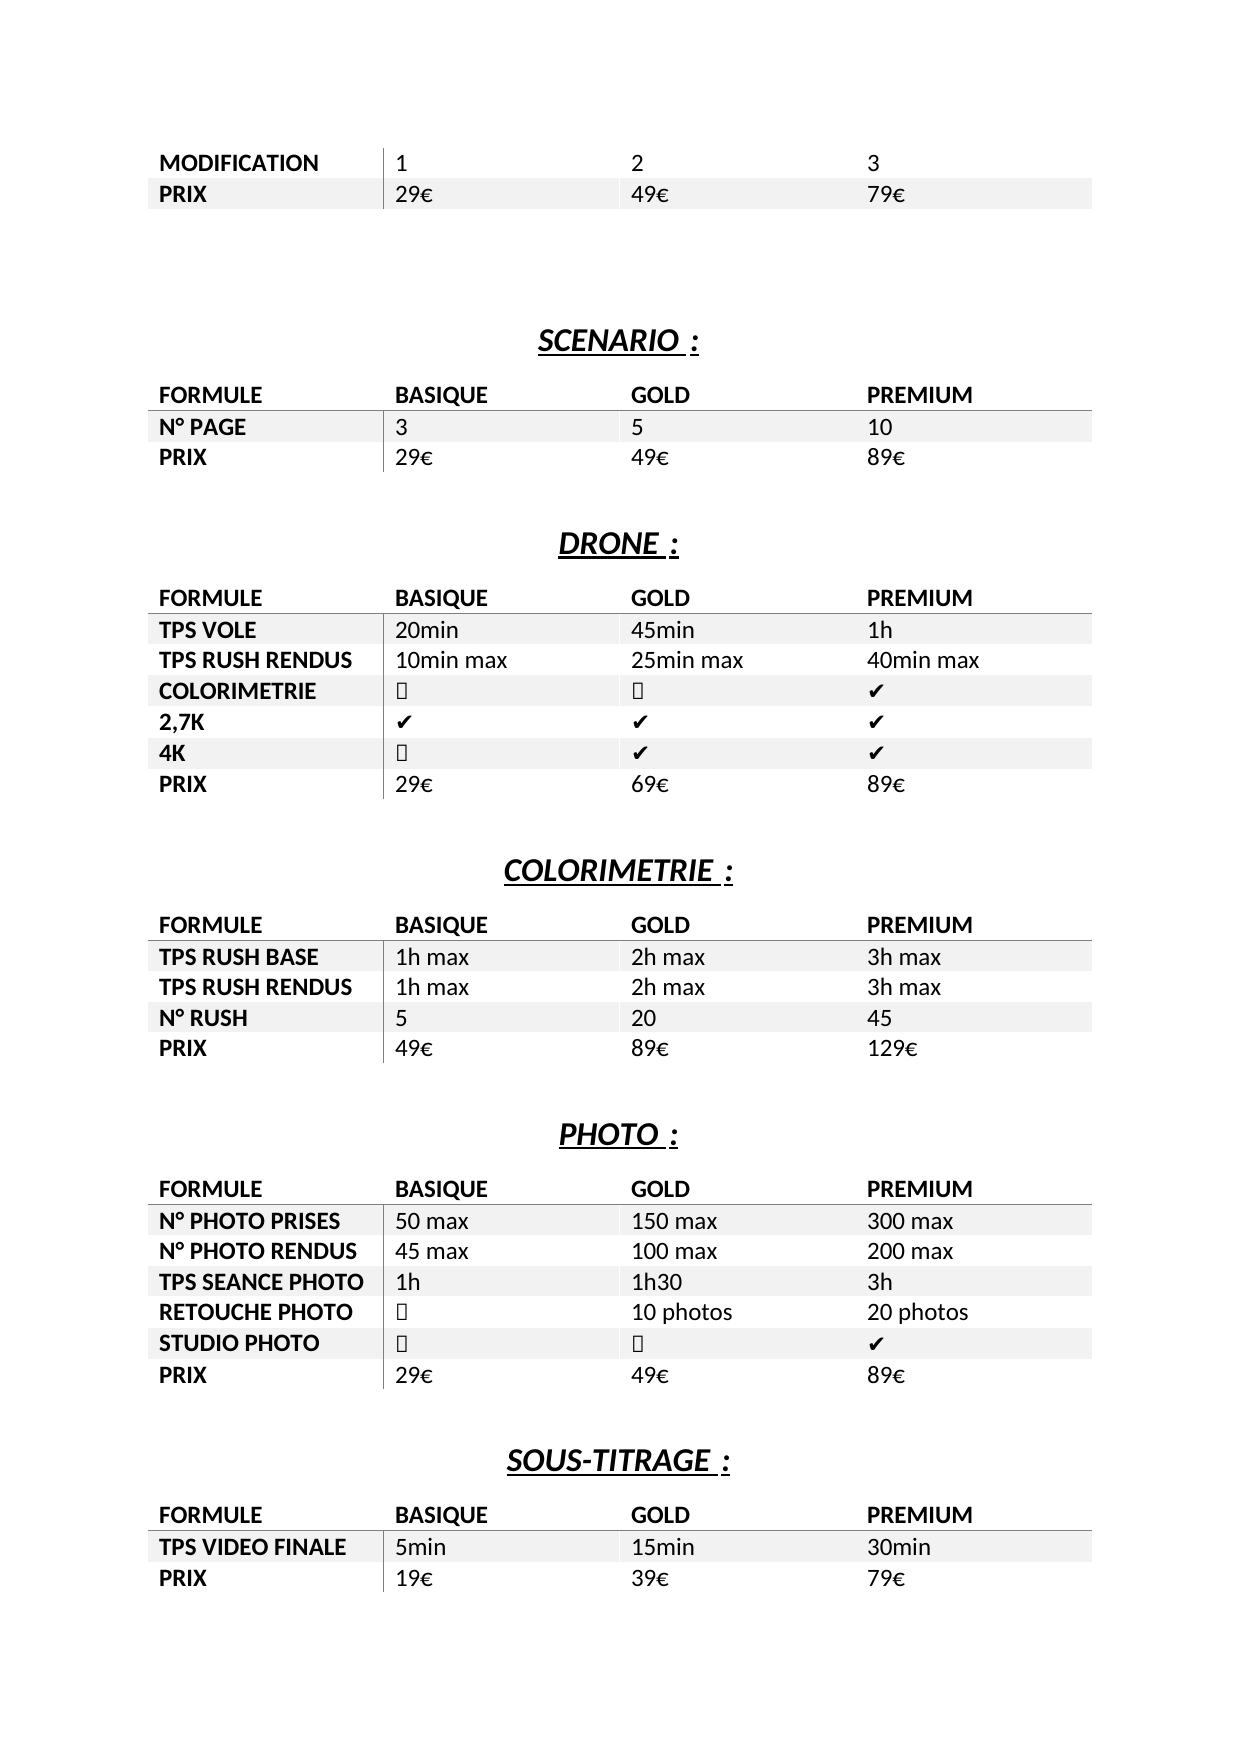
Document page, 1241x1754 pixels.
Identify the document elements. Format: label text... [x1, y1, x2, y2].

table_cell 45min [620, 614, 856, 644]
table_header FORMULE [148, 380, 383, 410]
table_cell 20 [620, 1002, 856, 1032]
table_cell 19€ [384, 1562, 619, 1592]
table_cell ❌ [384, 738, 619, 769]
table_cell ❌ [384, 1296, 619, 1328]
table_cell 40min max [856, 644, 1092, 675]
table_cell 3h [856, 1266, 1092, 1296]
table_cell 2,7k [148, 706, 383, 737]
table_header BASIQUE [384, 1500, 619, 1530]
table_cell 89€ [856, 1359, 1092, 1389]
table_cell 45 [856, 1002, 1092, 1032]
table_cell 39€ [620, 1562, 856, 1592]
table_header FORMULE [148, 1500, 383, 1530]
table_cell 49€ [620, 1359, 856, 1389]
table_cell 50 max [384, 1205, 619, 1235]
table_cell 45 max [384, 1235, 619, 1266]
table_cell ✔ [620, 706, 856, 737]
table_cell 10 photos [620, 1296, 856, 1328]
table_cell N° PHOTO PRISES [148, 1205, 383, 1235]
table_cell 89€ [856, 769, 1092, 799]
table_header PREMIUM [856, 1500, 1092, 1530]
table_cell ✔ [856, 675, 1092, 706]
table_cell 29€ [384, 769, 619, 799]
table_cell 3 [384, 411, 619, 442]
table_cell 79€ [856, 1562, 1092, 1592]
table_cell 89€ [620, 1033, 856, 1063]
text SCENARIO : [148, 319, 1093, 359]
table_cell 25min max [620, 644, 856, 675]
table_cell 5 [384, 1002, 619, 1032]
table_cell 200 max [856, 1235, 1092, 1266]
table_cell TPS RUSH RENDUS [148, 971, 383, 1002]
table_header FORMULE [148, 909, 383, 940]
table_cell 79€ [856, 178, 1092, 209]
table_cell TPS VOLE [148, 614, 383, 644]
table_cell 4k [148, 738, 383, 769]
table_cell N° RUSH [148, 1002, 383, 1032]
table_header PREMIUM [856, 1173, 1092, 1204]
table_header FORMULE [148, 1173, 383, 1204]
table_cell 89€ [856, 442, 1092, 472]
table_cell PRIX [148, 442, 383, 472]
table_header GOLD [620, 380, 856, 410]
text PHOTO : [148, 1113, 1093, 1153]
table_cell 1h [384, 1266, 619, 1296]
table_header PREMIUM [856, 380, 1092, 410]
table_header BASIQUE [384, 380, 619, 410]
table_cell 1h max [384, 941, 619, 971]
table_cell 5min [384, 1531, 619, 1562]
table_header BASIQUE [384, 1173, 619, 1204]
table_cell 2 [620, 148, 856, 178]
table_cell ❌ [620, 1328, 856, 1359]
table_cell N° PAGE [148, 411, 383, 442]
table_cell 29€ [384, 442, 619, 472]
table_header BASIQUE [384, 582, 619, 613]
table_cell 1h max [384, 971, 619, 1002]
table_cell 100 max [620, 1235, 856, 1266]
table_cell 2h max [620, 971, 856, 1002]
table_cell PRIX [148, 178, 383, 209]
table_cell 3h max [856, 941, 1092, 971]
table_cell 1h30 [620, 1266, 856, 1296]
table_cell 129€ [856, 1033, 1092, 1063]
table_cell PRIX [148, 769, 383, 799]
table_cell ✔ [856, 738, 1092, 769]
table_header PREMIUM [856, 582, 1092, 613]
table_cell 29€ [384, 1359, 619, 1389]
table_header GOLD [620, 909, 856, 940]
table_cell 20min [384, 614, 619, 644]
table_cell 49€ [620, 178, 856, 209]
table_cell RETOUCHE PHOTO [148, 1296, 383, 1328]
table_cell 69€ [620, 769, 856, 799]
text SOUS-TITRAGE : [148, 1439, 1093, 1480]
table_cell 150 max [620, 1205, 856, 1235]
table_cell 1h [856, 614, 1092, 644]
table_cell 49€ [384, 1033, 619, 1063]
table_cell ✔ [384, 706, 619, 737]
table_cell TPS VIDEO FINALE [148, 1531, 383, 1562]
table_cell ✔ [620, 738, 856, 769]
table_cell 300 max [856, 1205, 1092, 1235]
table_cell TPS RUSH BASE [148, 941, 383, 971]
table_cell STUDIO PHOTO [148, 1328, 383, 1359]
table_cell ❌ [620, 675, 856, 706]
table_header GOLD [620, 582, 856, 613]
table_cell TPS RUSH RENDUS [148, 644, 383, 675]
table_header PREMIUM [856, 909, 1092, 940]
table_cell N° PHOTO RENDUS [148, 1235, 383, 1266]
table_cell 49€ [620, 442, 856, 472]
table_cell 2h max [620, 941, 856, 971]
text DRONE : [148, 522, 1093, 562]
table_cell ❌ [384, 675, 619, 706]
table_cell ✔ [856, 1328, 1092, 1359]
table_cell TPS SEANCE PHOTO [148, 1266, 383, 1296]
table_cell 1 [384, 148, 619, 178]
table_header FORMULE [148, 582, 383, 613]
table_header BASIQUE [384, 909, 619, 940]
table_header GOLD [620, 1173, 856, 1204]
table_cell 10 [856, 411, 1092, 442]
table_cell 10min max [384, 644, 619, 675]
table_cell 29€ [384, 178, 619, 209]
table_header GOLD [620, 1500, 856, 1530]
table_cell MODIFICATION [148, 148, 383, 178]
table_cell 5 [620, 411, 856, 442]
table_cell 3h max [856, 971, 1092, 1002]
table_cell 15min [620, 1531, 856, 1562]
table_cell 30min [856, 1531, 1092, 1562]
table_cell ❌ [384, 1328, 619, 1359]
text COLORIMETRIE : [148, 849, 1093, 889]
table_cell ✔ [856, 706, 1092, 737]
table_cell PRIX [148, 1562, 383, 1592]
table_cell PRIX [148, 1033, 383, 1063]
table_cell 3 [856, 148, 1092, 178]
table_cell 20 photos [856, 1296, 1092, 1328]
table_cell COLORIMETRIE [148, 675, 383, 706]
table_cell PRIX [148, 1359, 383, 1389]
